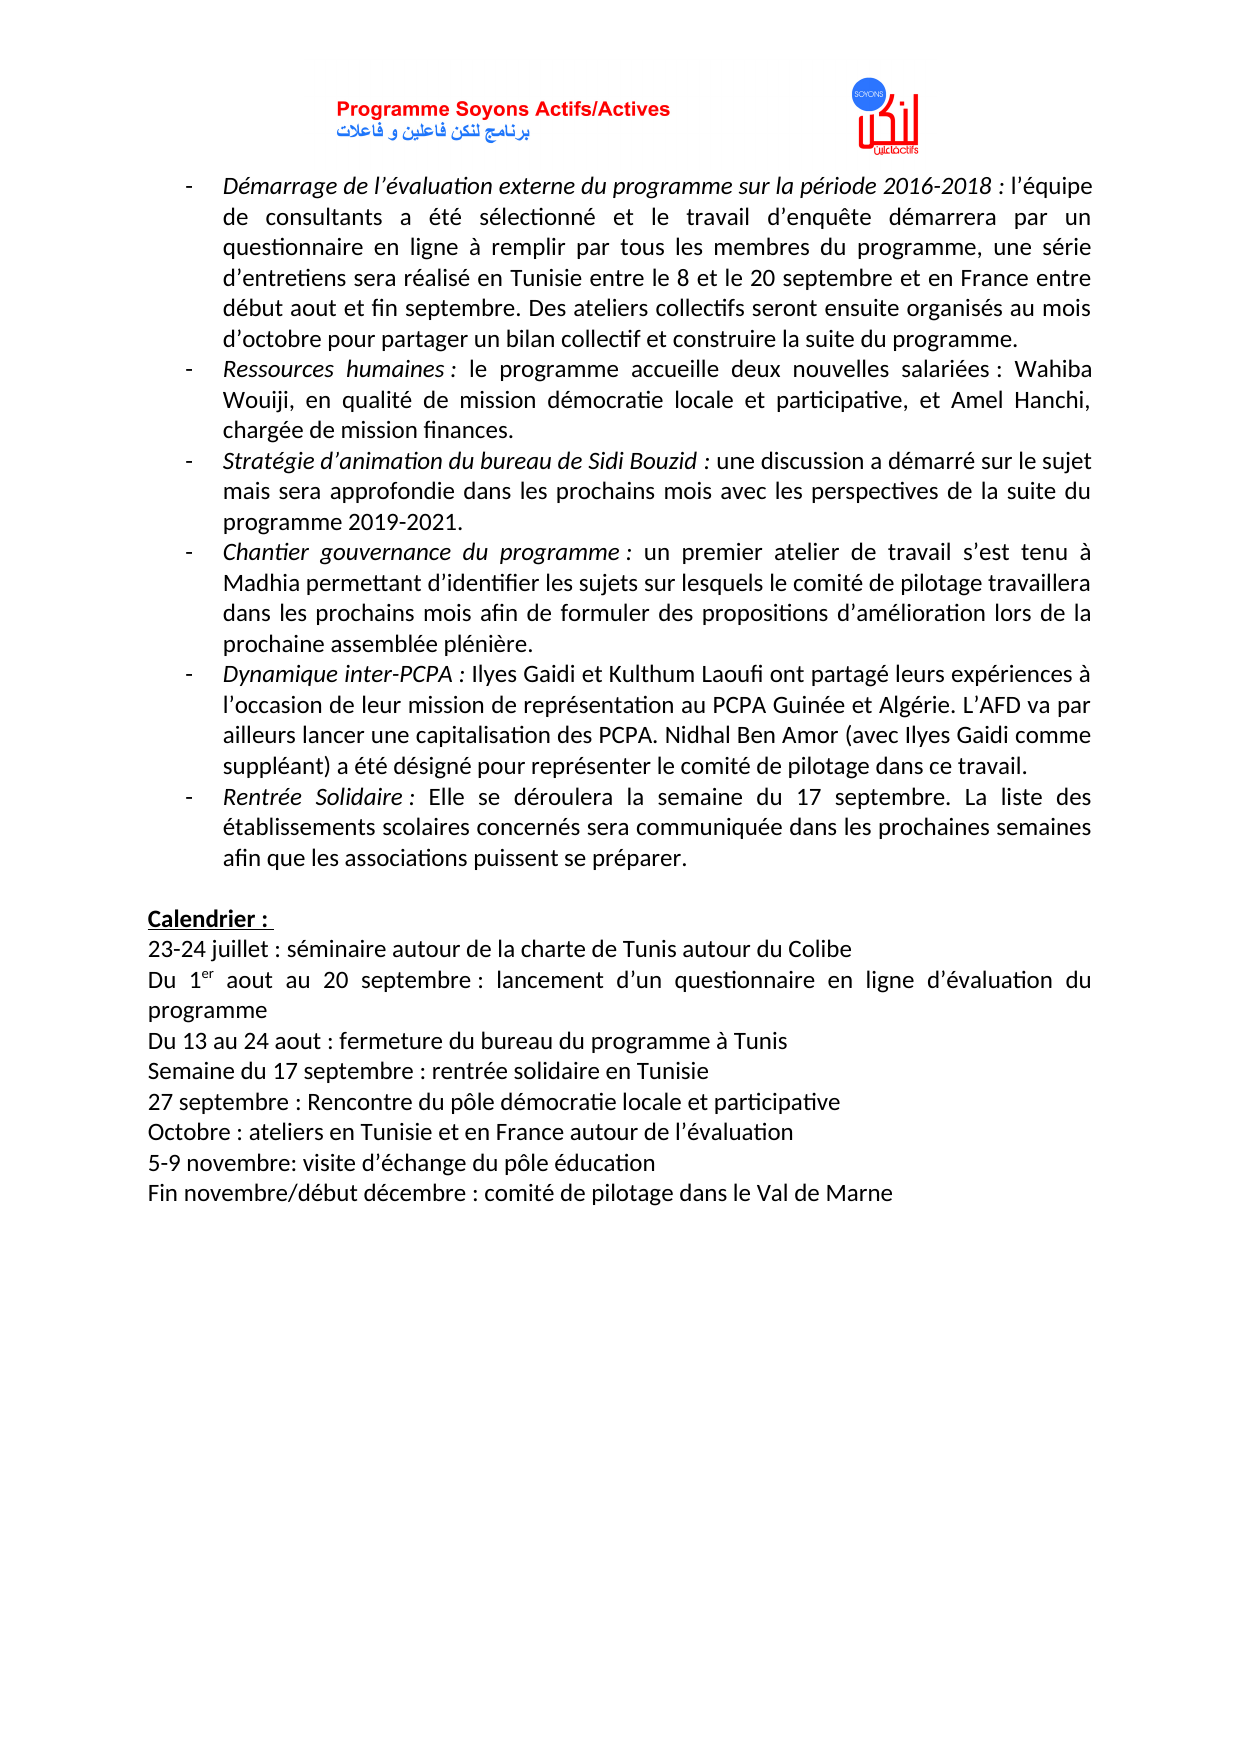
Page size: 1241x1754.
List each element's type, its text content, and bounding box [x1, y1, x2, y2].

list Calendrier : [148, 903, 1093, 933]
text Octobre : ateliers en Tunisie et en France autour de l’évaluation [148, 1116, 1093, 1147]
list Démarrage de l’évaluation externe du programme sur la période 2016-2018 : l’équipe de consultants a été sélectionné et le travail d’enquête démarrera par un questionnaire en ligne à remplir par tous les membres du programme, une série d’entretiens sera réalisé en Tunisie entre le 8 et le 20 septembre et en France entre début aout et fin septembre. Des ateliers collectifs seront ensuite organisés au mois d’octobre pour partager un bilan collectif et construire la suite du programme. [185, 170, 1093, 353]
list Ressources humaines : le programme accueille deux nouvelles salariées : Wahiba Wouiji, en qualité de mission démocratie locale et participative, et Amel Hanchi, chargée de mission finances. [185, 353, 1093, 445]
text Fin novembre/début décembre : comité de pilotage dans le Val de Marne [148, 1177, 1093, 1208]
text Du 1er aout au 20 septembre : lancement d’un questionnaire en ligne d’évaluation du programme [148, 964, 1093, 1025]
picture [303, 59, 937, 171]
list Rentrée Solidaire : Elle se déroulera la semaine du 17 septembre. La liste des établissements scolaires concernés sera communiquée dans les prochaines semaines afin que les associations puissent se préparer. [185, 781, 1093, 872]
list Dynamique inter-PCPA : Ilyes Gaidi et Kulthum Laoufi ont partagé leurs expériences à l’occasion de leur mission de représentation au PCPA Guinée et Algérie. L’AFD va par ailleurs lancer une capitalisation des PCPA. Nidhal Ben Amor (avec Ilyes Gaidi comme suppléant) a été désigné pour représenter le comité de pilotage dans ce travail. [185, 659, 1093, 781]
text 5-9 novembre: visite d’échange du pôle éducation [148, 1147, 1093, 1177]
text Semaine du 17 septembre : rentrée solidaire en Tunisie [148, 1055, 1093, 1086]
list Chantier gouvernance du programme : un premier atelier de travail s’est tenu à Madhia permettant d’identifier les sujets sur lesquels le comité de pilotage travaillera dans les prochains mois afin de formuler des propositions d’amélioration lors de la prochaine assemblée plénière. [185, 537, 1093, 659]
text 27 septembre : Rencontre du pôle démocratie locale et participative [148, 1086, 1093, 1116]
text Du 13 au 24 aout : fermeture du bureau du programme à Tunis [148, 1025, 1093, 1055]
text 23-24 juillet : séminaire autour de la charte de Tunis autour du Colibe [148, 933, 1093, 964]
list Stratégie d’animation du bureau de Sidi Bouzid : une discussion a démarré sur le sujet mais sera approfondie dans les prochains mois avec les perspectives de la suite du programme 2019-2021. [185, 445, 1093, 537]
